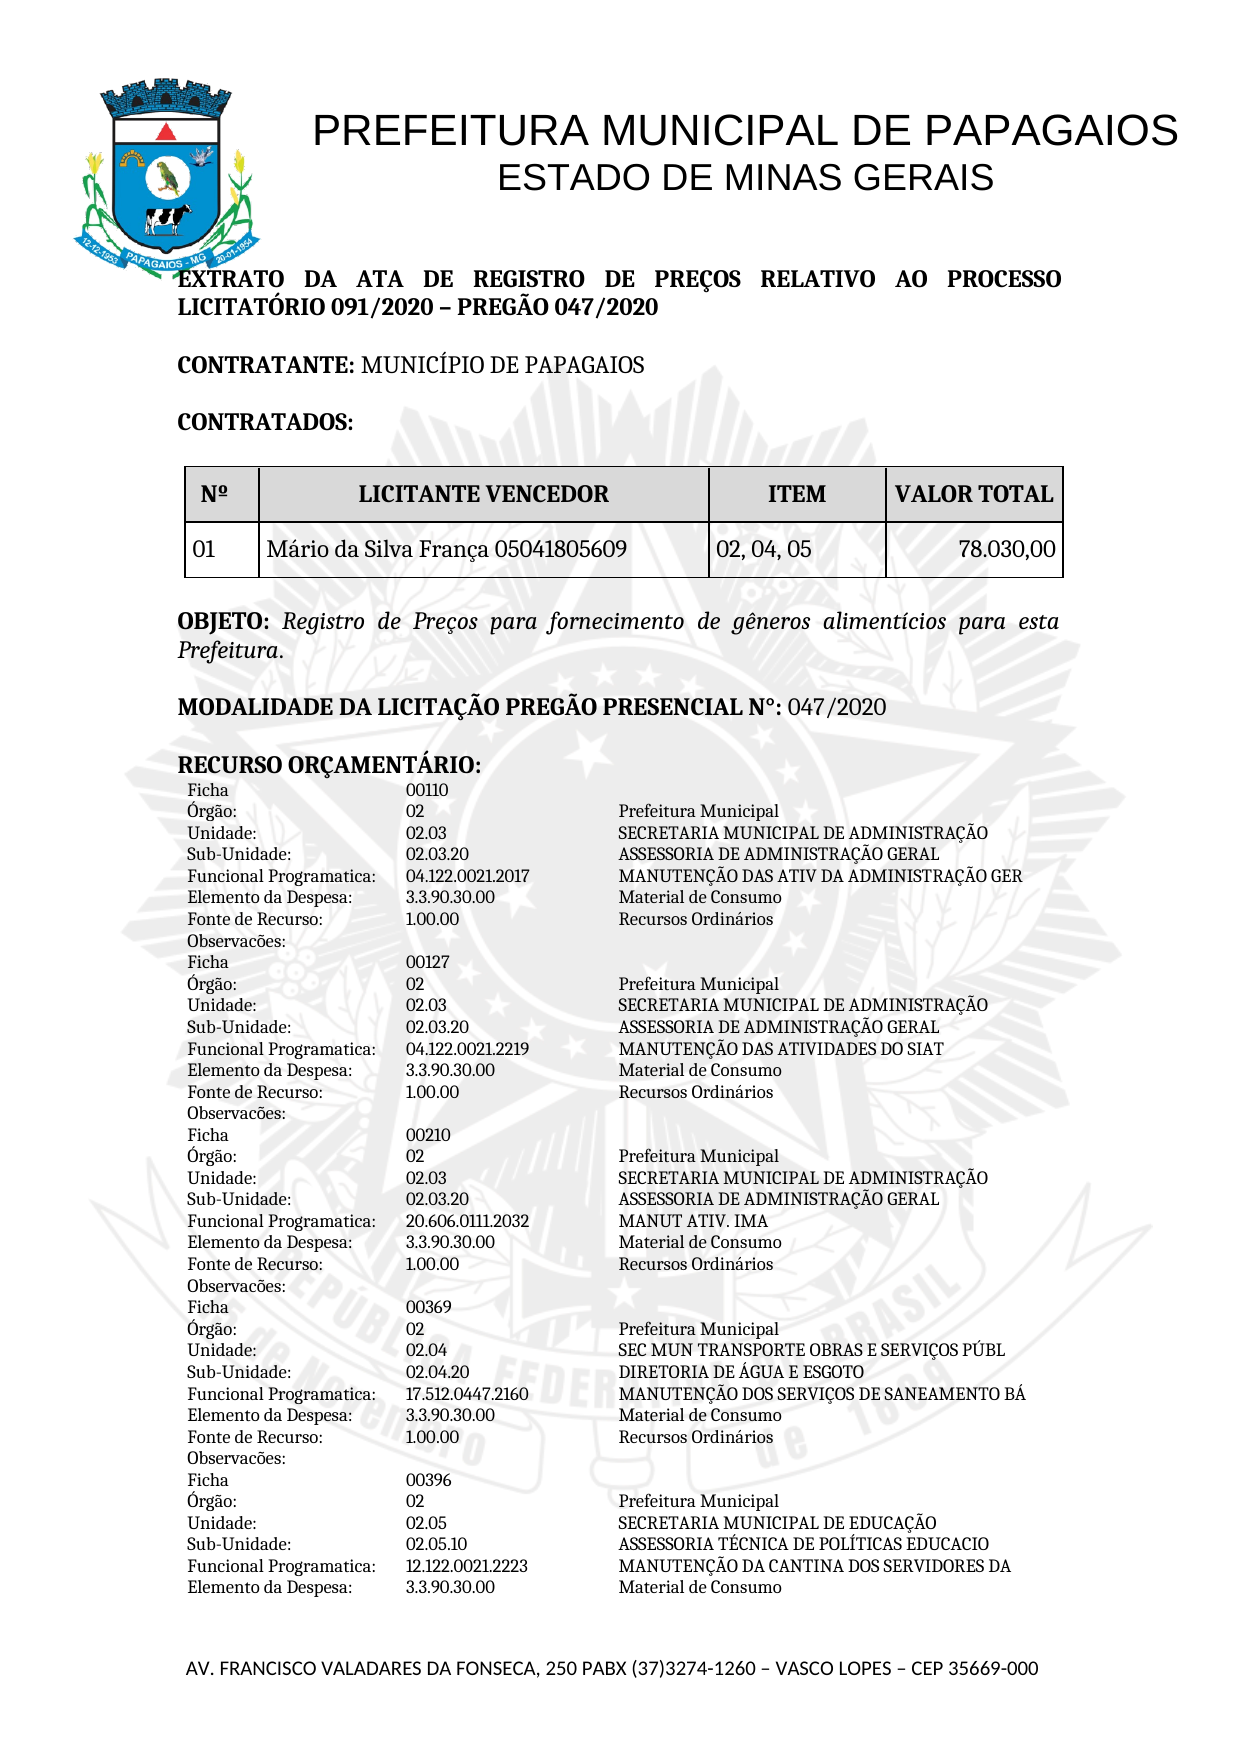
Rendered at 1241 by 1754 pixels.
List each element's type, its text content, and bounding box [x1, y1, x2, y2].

text Unidade: 02.03 SECRETARIA MUNICIPAL DE ADMINISTRAÇÃO [177, 1167, 1063, 1189]
text Unidade: 02.04 SEC MUN TRANSPORTE OBRAS E SERVIÇOS PÚBL [177, 1340, 1063, 1361]
text CONTRATADOS: [177, 408, 1063, 437]
text Funcional Programatica: 12.122.0021.2223 MANUTENÇÃO DA CANTINA DOS SERVIDORES DA [177, 1556, 1063, 1577]
text Funcional Programatica: 20.606.0111.2032 MANUT ATIV. IMA [177, 1211, 1063, 1232]
text Ficha 00110 [177, 779, 1063, 801]
text Sub-Unidade: 02.04.20 DIRETORIA DE ÁGUA E ESGOTO [177, 1361, 1063, 1383]
text Fonte de Recurso: 1.00.00 Recursos Ordinários [177, 1426, 1063, 1448]
text Sub-Unidade: 02.03.20 ASSESSORIA DE ADMINISTRAÇÃO GERAL [177, 1189, 1063, 1211]
text Funcional Programatica: 17.512.0447.2160 MANUTENÇÃO DOS SERVIÇOS DE SANEAMENTO BÁ [177, 1383, 1063, 1404]
text Elemento da Despesa: 3.3.90.30.00 Material de Consumo [177, 1577, 1063, 1599]
text Sub-Unidade: 02.03.20 ASSESSORIA DE ADMINISTRAÇÃO GERAL [177, 844, 1063, 866]
text Ficha 00127 [177, 952, 1063, 973]
picture [217, 256, 225, 262]
table_header ITEM [710, 467, 886, 521]
text Observacões: [177, 930, 1063, 952]
text Órgão: 02 Prefeitura Municipal [177, 1491, 1063, 1512]
text Funcional Programatica: 04.122.0021.2017 MANUTENÇÃO DAS ATIV DA ADMINISTRAÇÃO GER [177, 866, 1063, 887]
text Observacões: [177, 1103, 1063, 1124]
text Elemento da Despesa: 3.3.90.30.00 Material de Consumo [177, 1232, 1063, 1254]
table_header Nº [186, 467, 259, 521]
text Órgão: 02 Prefeitura Municipal [177, 1318, 1063, 1340]
text Fonte de Recurso: 1.00.00 Recursos Ordinários [177, 1254, 1063, 1275]
text Elemento da Despesa: 3.3.90.30.00 Material de Consumo [177, 887, 1063, 909]
text Sub-Unidade: 02.05.10 ASSESSORIA TÉCNICA DE POLÍTICAS EDUCACIO [177, 1534, 1063, 1556]
picture [191, 255, 205, 263]
text Órgão: 02 Prefeitura Municipal [177, 1146, 1063, 1167]
text OBJETO: Registro de Preços para fornecimento de gêneros alimentícios para esta Prefeitura. [177, 607, 1063, 664]
text CONTRATANTE: MUNICÍPIO DE PAPAGAIOS [177, 351, 1063, 379]
picture [88, 361, 1153, 1509]
picture [237, 240, 252, 250]
text Elemento da Despesa: 3.3.90.30.00 Material de Consumo [177, 1059, 1063, 1081]
table_cell 02, 04, 05 [710, 523, 885, 576]
text Unidade: 02.05 SECRETARIA MUNICIPAL DE EDUCAÇÃO [177, 1512, 1063, 1534]
table_cell Mário da Silva França 05041805609 [260, 523, 708, 576]
table_header VALOR TOTAL [887, 467, 1062, 521]
text Ficha 00210 [177, 1124, 1063, 1146]
table_cell 78.030,00 [887, 523, 1062, 576]
text Unidade: 02.03 SECRETARIA MUNICIPAL DE ADMINISTRAÇÃO [177, 822, 1063, 844]
text Ficha 00396 [177, 1469, 1063, 1491]
text Unidade: 02.03 SECRETARIA MUNICIPAL DE ADMINISTRAÇÃO [177, 995, 1063, 1016]
text MODALIDADE DA LICITAÇÃO PREGÃO PRESENCIAL N°: 047/2020 [177, 693, 1063, 722]
text RECURSO ORÇAMENTÁRIO: [177, 751, 1063, 779]
text Fonte de Recurso: 1.00.00 Recursos Ordinários [177, 909, 1063, 930]
text Fonte de Recurso: 1.00.00 Recursos Ordinários [177, 1081, 1063, 1103]
text Sub-Unidade: 02.03.20 ASSESSORIA DE ADMINISTRAÇÃO GERAL [177, 1016, 1063, 1038]
text Órgão: 02 Prefeitura Municipal [177, 801, 1063, 822]
table_cell 01 [186, 523, 258, 576]
text Observacões: [177, 1448, 1063, 1469]
picture [72, 73, 262, 281]
text Elemento da Despesa: 3.3.90.30.00 Material de Consumo [177, 1404, 1063, 1426]
table_header LICITANTE VENCEDOR [260, 467, 709, 521]
text Órgão: 02 Prefeitura Municipal [177, 973, 1063, 995]
text Observacões: [177, 1275, 1063, 1297]
text EXTRATO DA ATA DE REGISTRO DE PREÇOS RELATIVO AO PROCESSO LICITATÓRIO 091/2020 – PREGÃO 047/2020 [177, 264, 1063, 322]
text Funcional Programatica: 04.122.0021.2219 MANUTENÇÃO DAS ATIVIDADES DO SIAT [177, 1038, 1063, 1059]
text Ficha 00369 [177, 1297, 1063, 1318]
